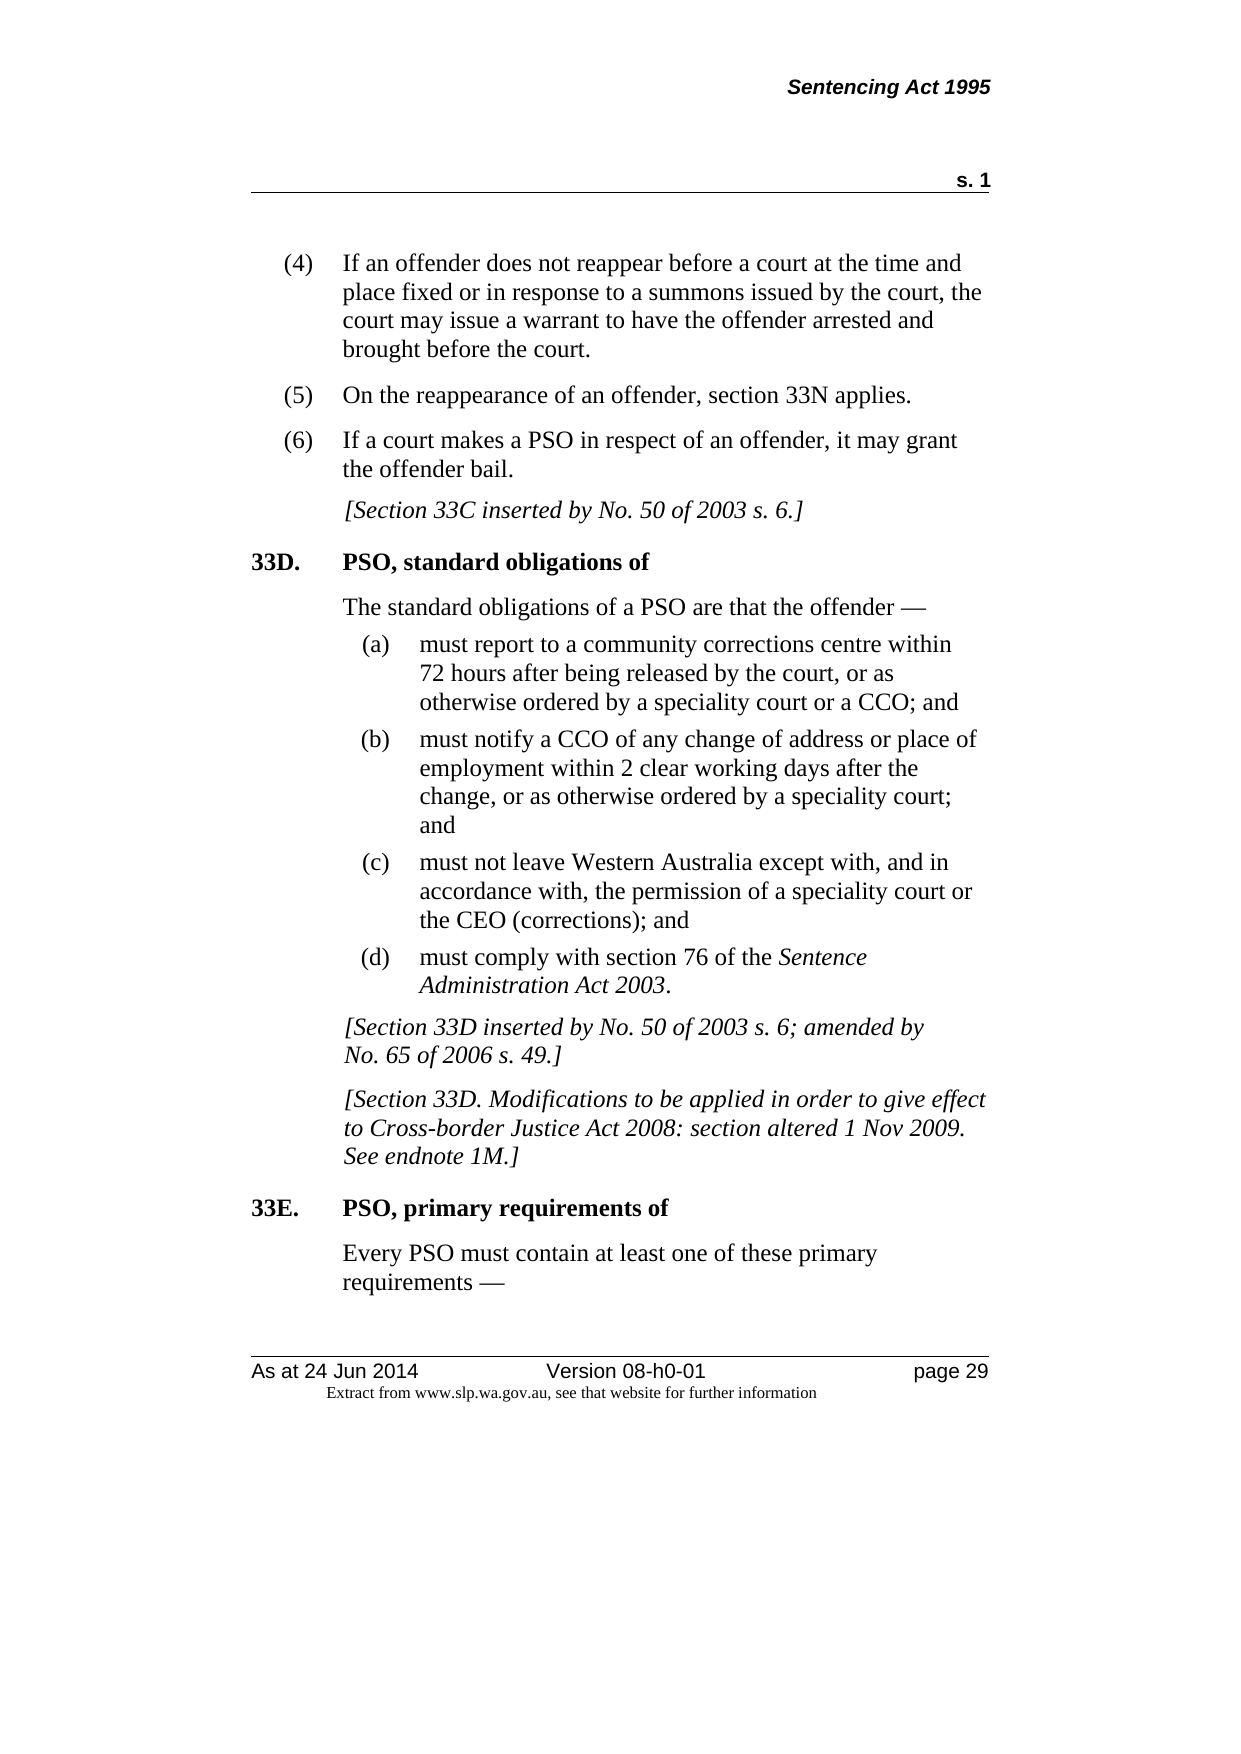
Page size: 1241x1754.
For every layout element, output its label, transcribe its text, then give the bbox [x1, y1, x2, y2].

text (c) must not leave Western Australia except with, and in accordance with, the permission of a speciality court or the CEO (corrections); and [251, 847, 989, 933]
text (b) must notify a CCO of any change of address or place of employment within 2 clear working days after the change, or as otherwise ordered by a speciality court; and [251, 724, 989, 839]
text The standard obligations of a PSO are that the offender — [251, 592, 989, 621]
text [Section 33D inserted by No. 50 of 2003 s. 6; amended by No. 65 of 2006 s. 49.] [251, 1012, 989, 1069]
text (a) must report to a community corrections centre within 72 hours after being released by the court, or as otherwise ordered by a speciality court or a CCO; and [251, 629, 989, 716]
text Every PSO must contain at least one of these primary requirements — [251, 1238, 989, 1296]
text [Section 33D. Modifications to be applied in order to give effect to Cross-border Justice Act 2008: section altered 1 Nov 2009. See endnote 1M.] [251, 1084, 989, 1170]
text [Section 33C inserted by No. 50 of 2003 s. 6.] [251, 495, 989, 524]
text (4) If an offender does not reappear before a court at the time and place fixed or in response to a summons issued by the court, the court may issue a warrant to have the offender arrested and brought before the court. [251, 248, 989, 363]
text (d) must comply with section 76 of the Sentence Administration Act 2003. [251, 942, 989, 999]
text (6) If a court makes a PSO in respect of an offender, it may grant the offender bail. [251, 425, 989, 483]
text (5) On the reappearance of an offender, section 33N applies. [251, 380, 989, 408]
subtitle 33E. PSO, primary requirements of [251, 1193, 989, 1222]
subtitle 33D. PSO, standard obligations of [251, 547, 989, 576]
